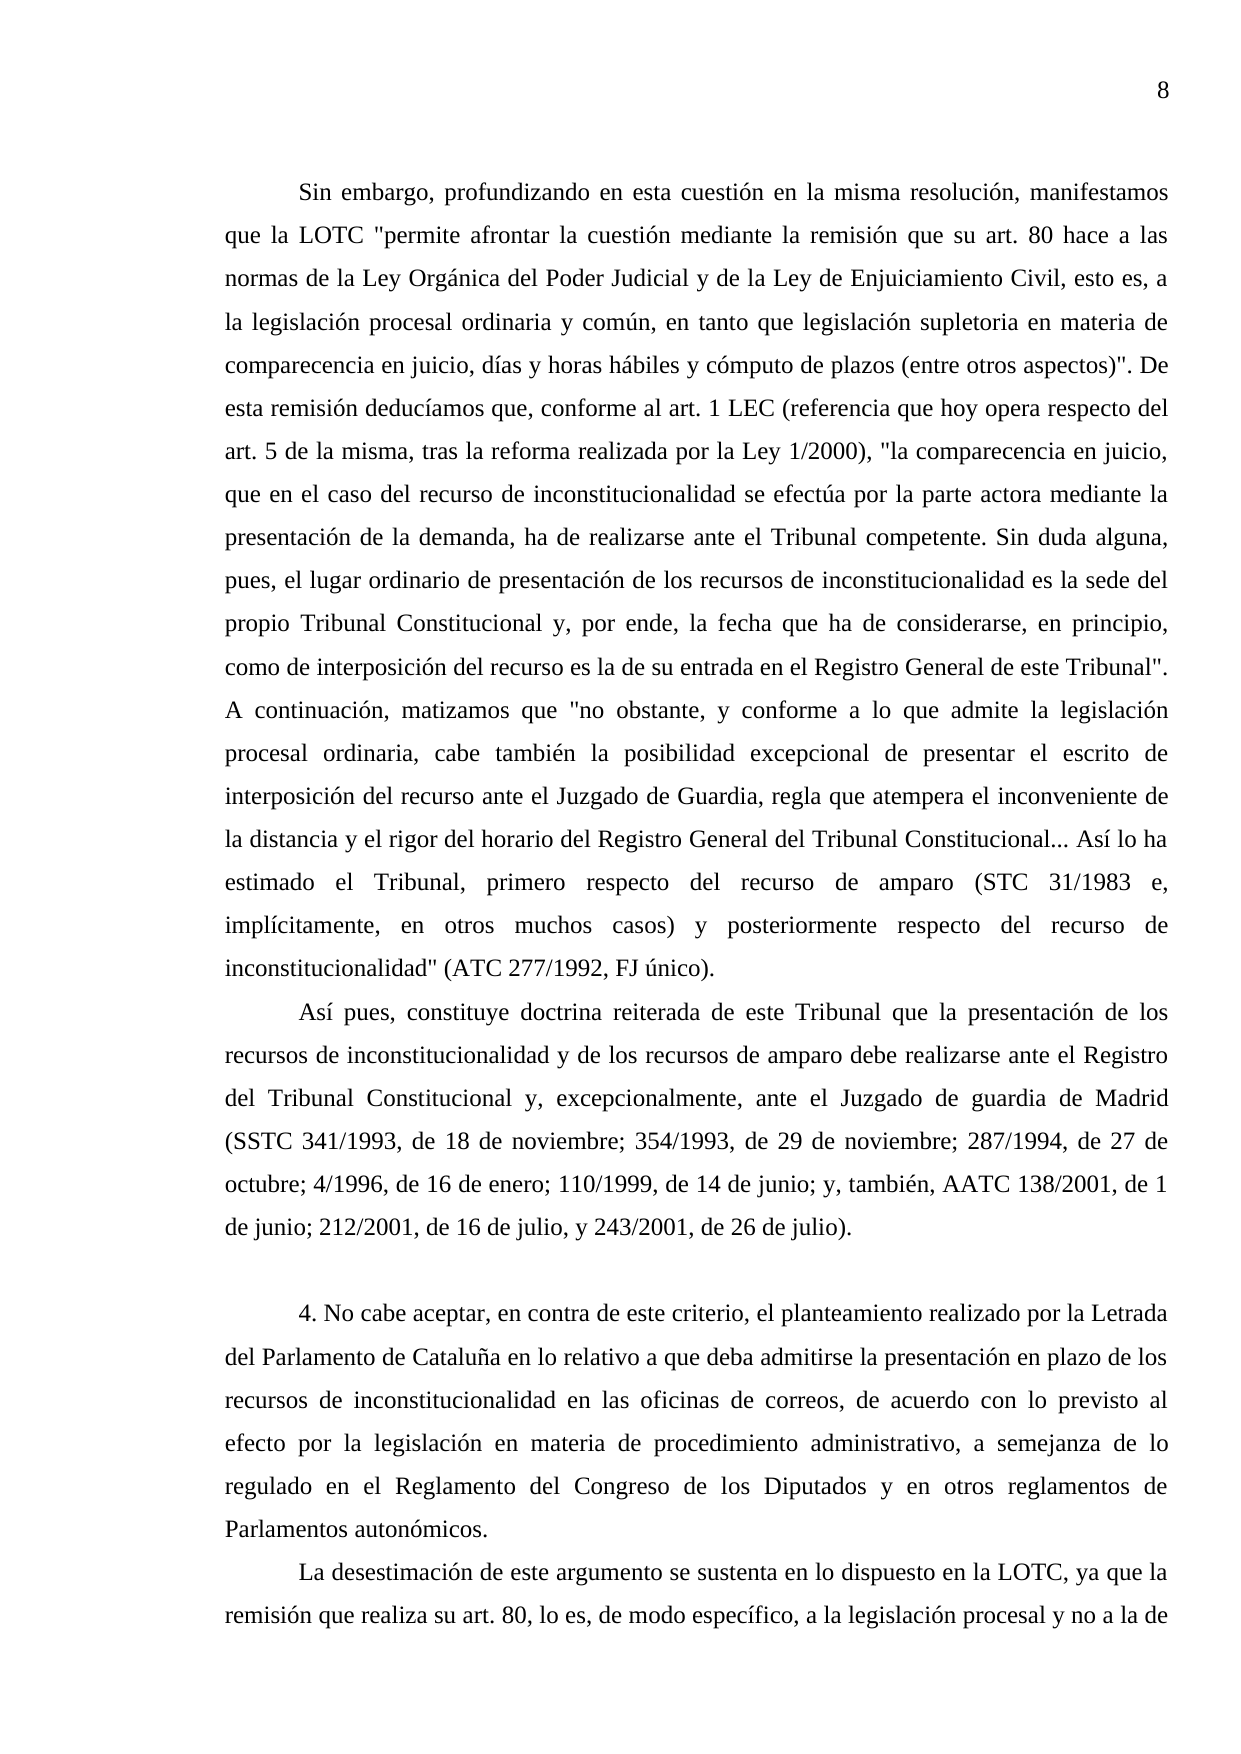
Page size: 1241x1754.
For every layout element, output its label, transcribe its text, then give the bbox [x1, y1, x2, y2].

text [224, 1557, 1169, 1629]
text Sin embargo, profundizando en esta cuestión en la misma resolución, manifestamos que la LOTC "permite afrontar la cuestión mediante la remisión que su art. 80 hace a las normas de la Ley Orgánica del Poder Judicial y de la Ley de Enjuiciamiento Civil, esto es, a la legislación procesal ordinaria y común, en tanto que legislación supletoria en materia de comparecencia en juicio, días y horas hábiles y cómputo de plazos (entre otros aspectos)". De esta remisión deducíamos que, conforme al art. 1 LEC (referencia que hoy opera respecto del art. 5 de la misma, tras la reforma realizada por la Ley 1/2000), "la comparecencia en juicio, que en el caso del recurso de inconstitucionalidad se efectúa por la parte actora mediante la presentación de la demanda, ha de realizarse ante el Tribunal competente. Sin duda alguna, pues, el lugar ordinario de presentación de los recursos de inconstitucionalidad es la sede del propio Tribunal Constitucional y, por ende, la fecha que ha de considerarse, en principio, como de interposición del recurso es la de su entrada en el Registro General de este Tribunal". A continuación, matizamos que "no obstante, y conforme a lo que admite la legislación procesal ordinaria, cabe también la posibilidad excepcional de presentar el escrito de interposición del recurso ante el Juzgado de Guardia, regla que atempera el inconveniente de la distancia y el rigor del horario del Registro General del Tribunal Constitucional... Así lo ha estimado el Tribunal, primero respecto del recurso de amparo (STC 31/1983 e, implícitamente, en otros muchos casos) y posteriormente respecto del recurso de inconstitucionalidad" (ATC 277/1992, FJ único). [224, 177, 1169, 982]
text 4. No cabe aceptar, en contra de este criterio, el planteamiento realizado por la Letrada del Parlamento de Cataluña en lo relativo a que deba admitirse la presentación en plazo de los recursos de inconstitucionalidad en las oficinas de correos, de acuerdo con lo previsto al efecto por la legislación en materia de procedimiento administrativo, a semejanza de lo regulado en el Reglamento del Congreso de los Diputados y en otros reglamentos de Parlamentos autonómicos. [224, 1298, 1169, 1543]
text Así pues, constituye doctrina reiterada de este Tribunal que la presentación de los recursos de inconstitucionalidad y de los recursos de amparo debe realizarse ante el Registro del Tribunal Constitucional y, excepcionalmente, ante el Juzgado de guardia de Madrid (SSTC 341/1993, de 18 de noviembre; 354/1993, de 29 de noviembre; 287/1994, de 27 de octubre; 4/1996, de 16 de enero; 110/1999, de 14 de junio; y, también, AATC 138/2001, de 1 de junio; 212/2001, de 16 de julio, y 243/2001, de 26 de julio). [224, 997, 1169, 1241]
